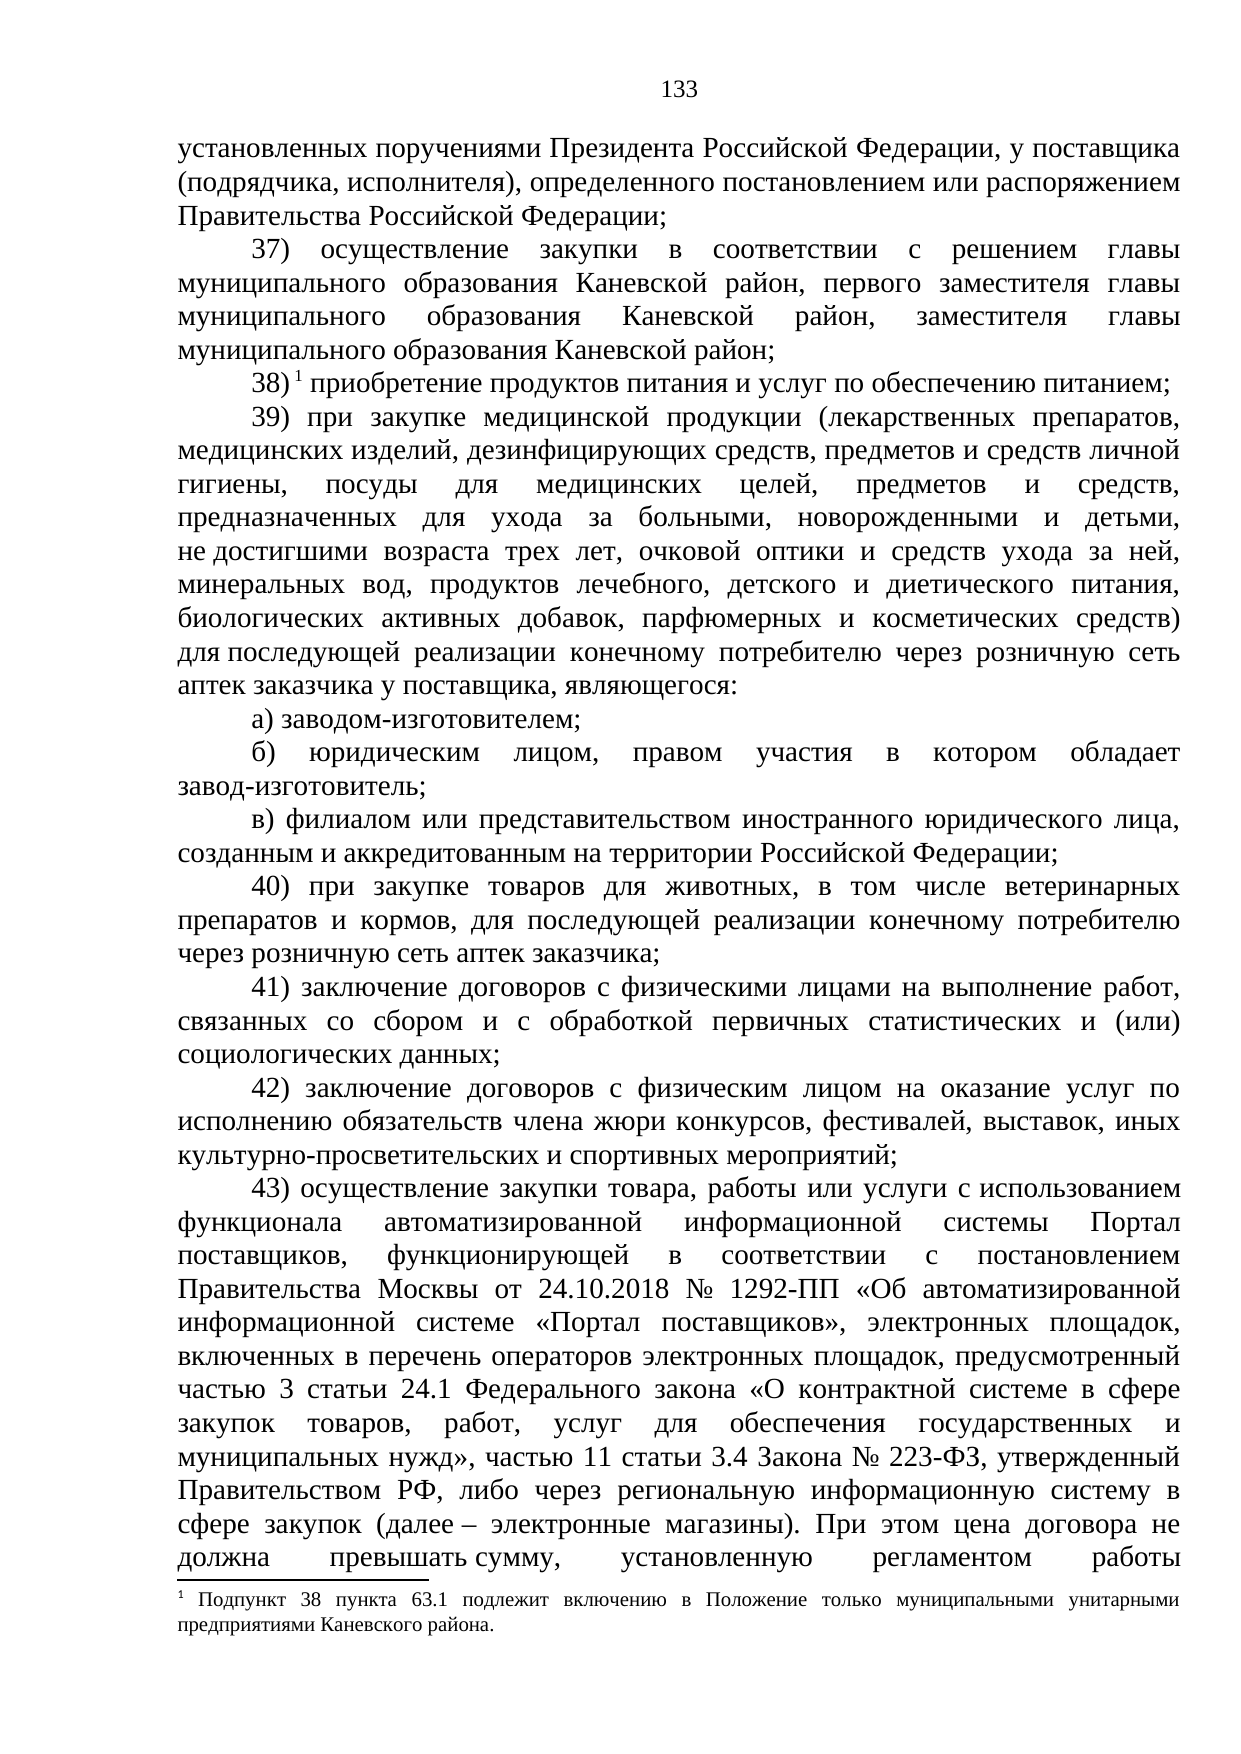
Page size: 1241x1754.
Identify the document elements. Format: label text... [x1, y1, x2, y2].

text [177, 131, 1181, 231]
text в) филиалом или представительством иностранного юридического лица, созданным и аккредитованным на территории Российской Федерации; [177, 801, 1181, 868]
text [177, 1170, 1181, 1573]
text 39) при закупке медицинской продукции (лекарственных препаратов, медицинских изделий, дезинфицирующих средств, предметов и средств личной гигиены, посуды для медицинских целей, предметов и средств, предназначенных для ухода за больными, новорожденными и детьми, не достигшими возраста трех лет, очковой оптики и средств ухода за ней, минеральных вод, продуктов лечебного, детского и диетического питания, биологических активных добавок, парфюмерных и косметических средств) для последующей реализации конечному потребителю через розничную сеть аптек заказчика у поставщика, являющегося: [177, 399, 1181, 701]
text 38) приобретение продуктов питания и услуг по обеспечению питанием; [177, 365, 1181, 399]
text 40) при закупке товаров для животных, в том числе ветеринарных препаратов и кормов, для последующей реализации конечному потребителю через розничную сеть аптек заказчика; [177, 868, 1181, 969]
text б) юридическим лицом, правом участия в котором обладает завод-изготовитель; [177, 734, 1181, 801]
text 37) осуществление закупки в соответствии с решением главы муниципального образования Каневской район, первого заместителя главы муниципального образования Каневской район, заместителя главы муниципального образования Каневской район; [177, 231, 1181, 365]
text а) заводом-изготовителем; [177, 701, 1181, 734]
text 42) заключение договоров с физическим лицом на оказание услуг по исполнению обязательств члена жюри конкурсов, фестивалей, выставок, иных культурно-просветительских и спортивных мероприятий; [177, 1070, 1181, 1170]
text 41) заключение договоров с физическими лицами на выполнение работ, связанных со сбором и с обработкой первичных статистических и (или) социологических данных; [177, 969, 1181, 1070]
